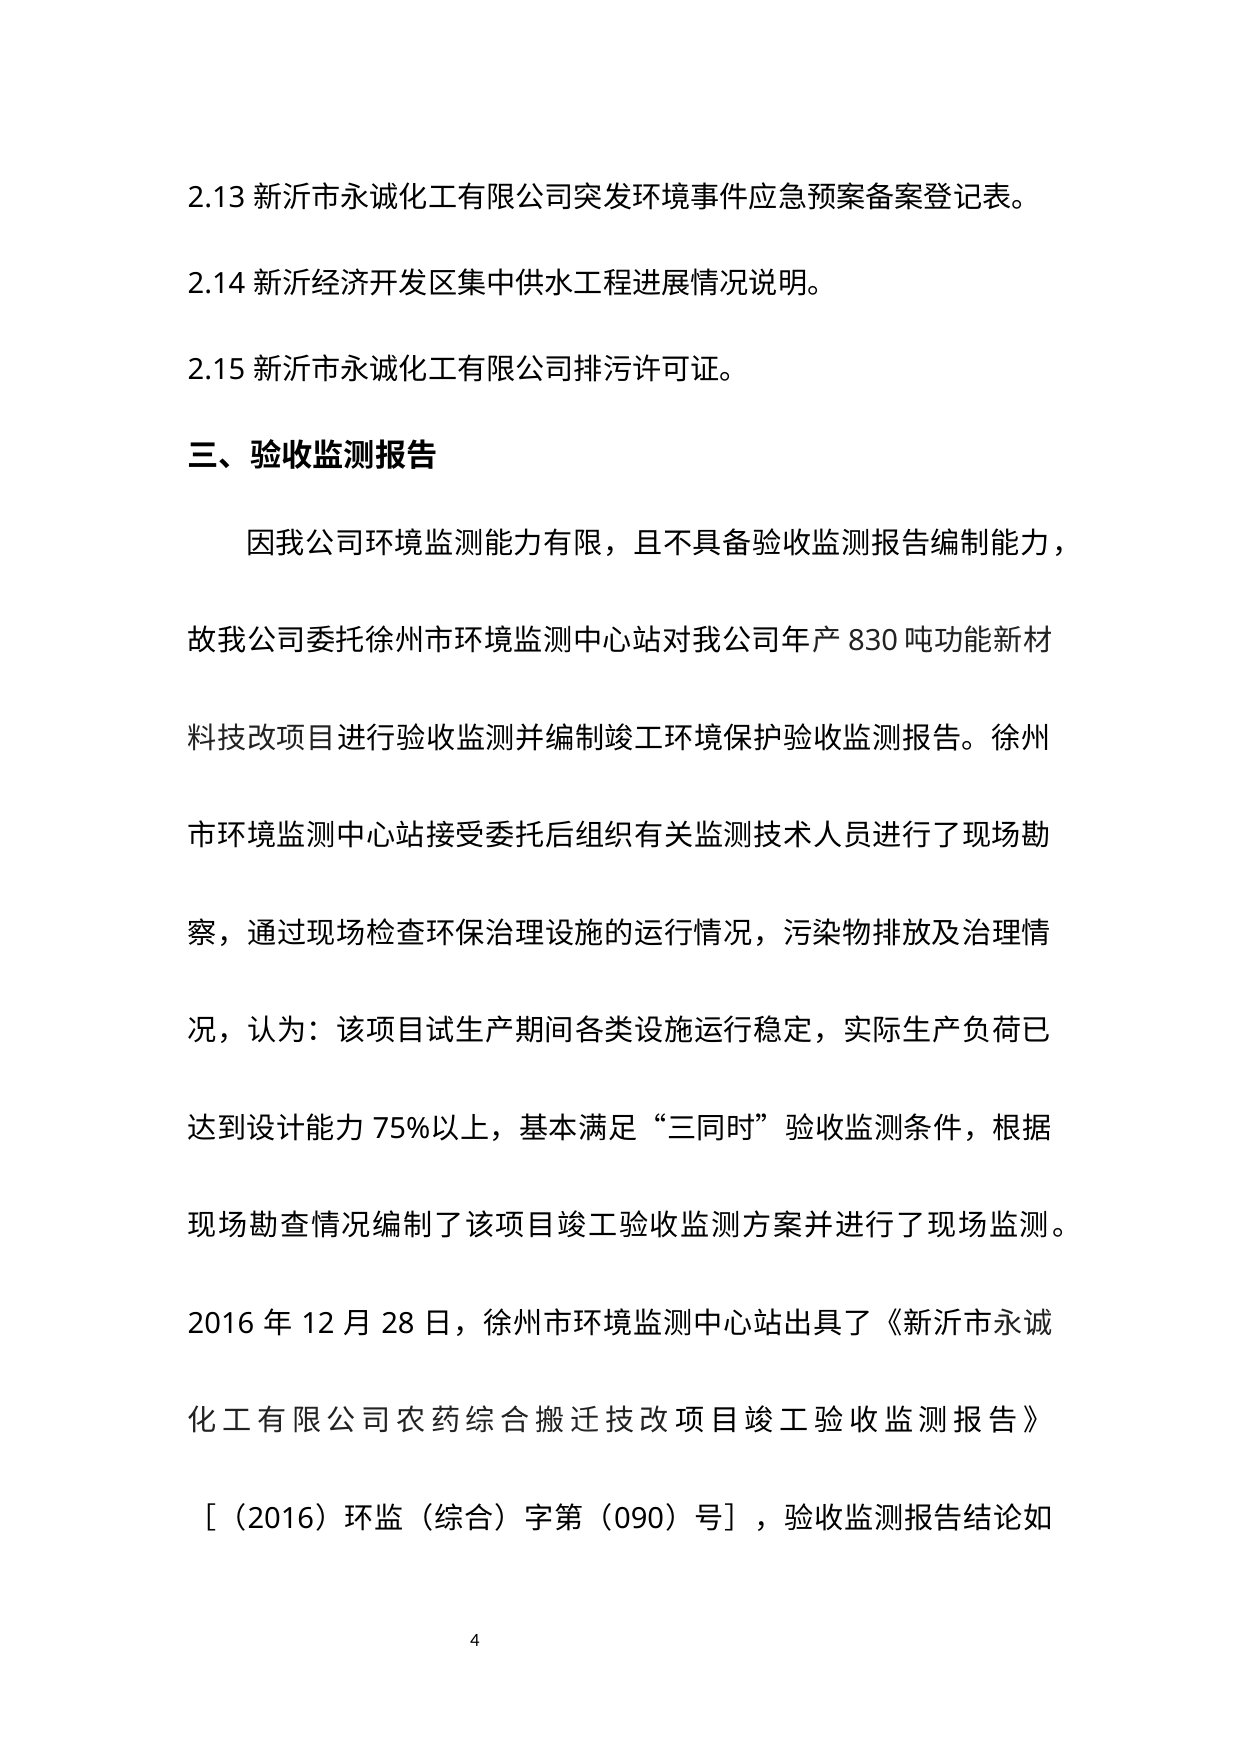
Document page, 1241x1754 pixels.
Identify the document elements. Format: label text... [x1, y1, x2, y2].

text 2.15 新沂市永诚化工有限公司排污许可证。 [187, 334, 1053, 399]
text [187, 508, 1053, 1548]
text 2.14 新沂经济开发区集中供水工程进展情况说明。 [187, 248, 1053, 313]
list 验收监测报告 [187, 420, 1053, 485]
text 2.13 新沂市永诚化工有限公司突发环境事件应急预案备案登记表。 [187, 162, 1053, 227]
